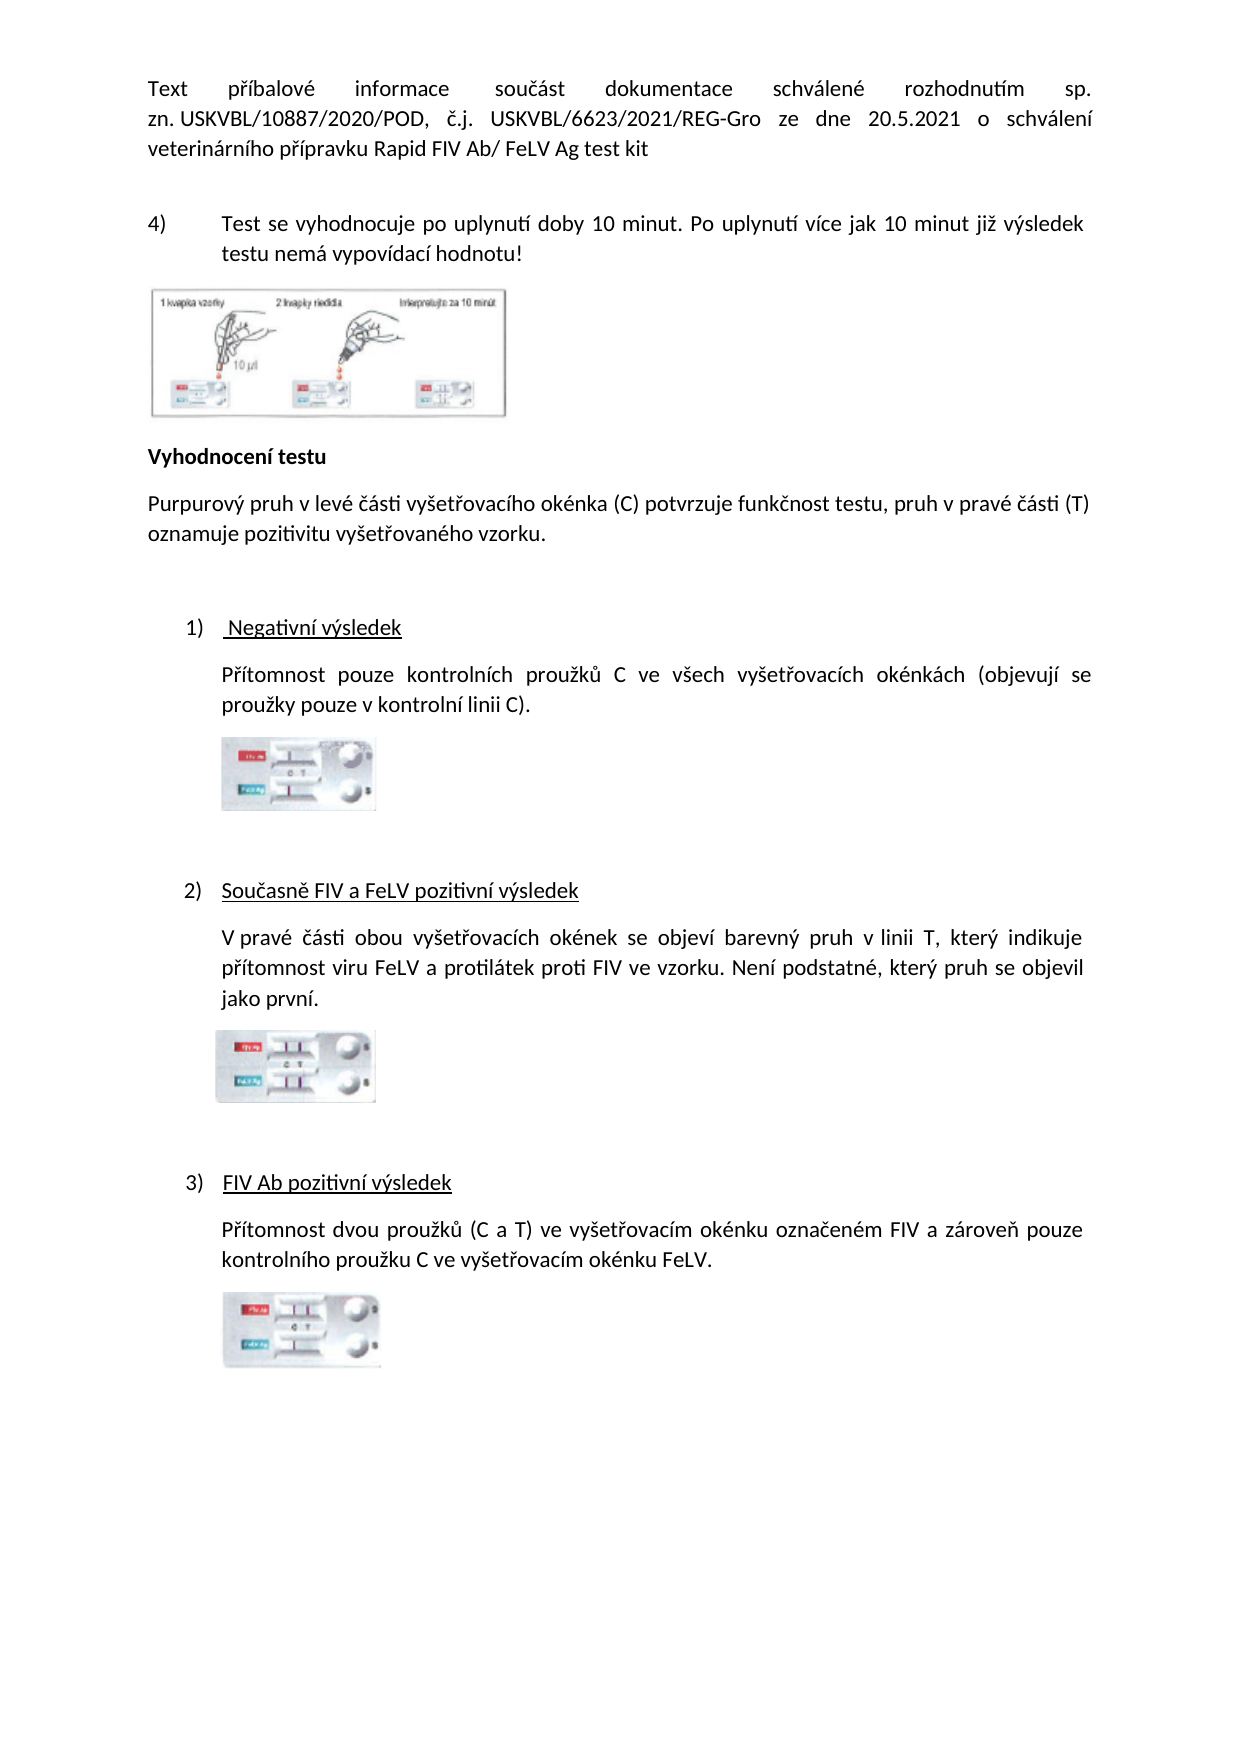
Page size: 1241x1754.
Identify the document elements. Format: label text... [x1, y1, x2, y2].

text Přítomnost dvou proužků (C a T) ve vyšetřovacím okénku označeném FIV a zároveň pouze kontrolního proužku C ve vyšetřovacím okénku FeLV. [148, 1215, 1093, 1273]
text Purpurový pruh v levé části vyšetřovacího okénka (C) potvrzuje funkčnost testu, pruh v pravé části (T) oznamuje pozitivitu vyšetřovaného vzorku. [148, 489, 1093, 548]
list Negativní výsledek [185, 613, 1093, 641]
text 4) Test se vyhodnocuje po uplynutí doby 10 minut. Po uplynutí více jak 10 minut již výsledek testu nemá vypovídací hodnotu! [148, 209, 1093, 267]
text Vyhodnocení testu [148, 442, 1093, 471]
text Přítomnost pouze kontrolních proužků C ve všech vyšetřovacích okénkách (objevují se proužky pouze v kontrolní linii C). [221, 660, 1093, 718]
list FIV Ab pozitivní výsledek [185, 1168, 1093, 1196]
text 2) Současně FIV a FeLV pozitivní výsledek [148, 876, 1093, 904]
text V pravé části obou vyšetřovacích okének se objeví barevný pruh v linii T, který indikuje přítomnost viru FeLV a protilátek proti FIV ve vzorku. Není podstatné, který pruh se objevil jako první. [148, 923, 1093, 1012]
